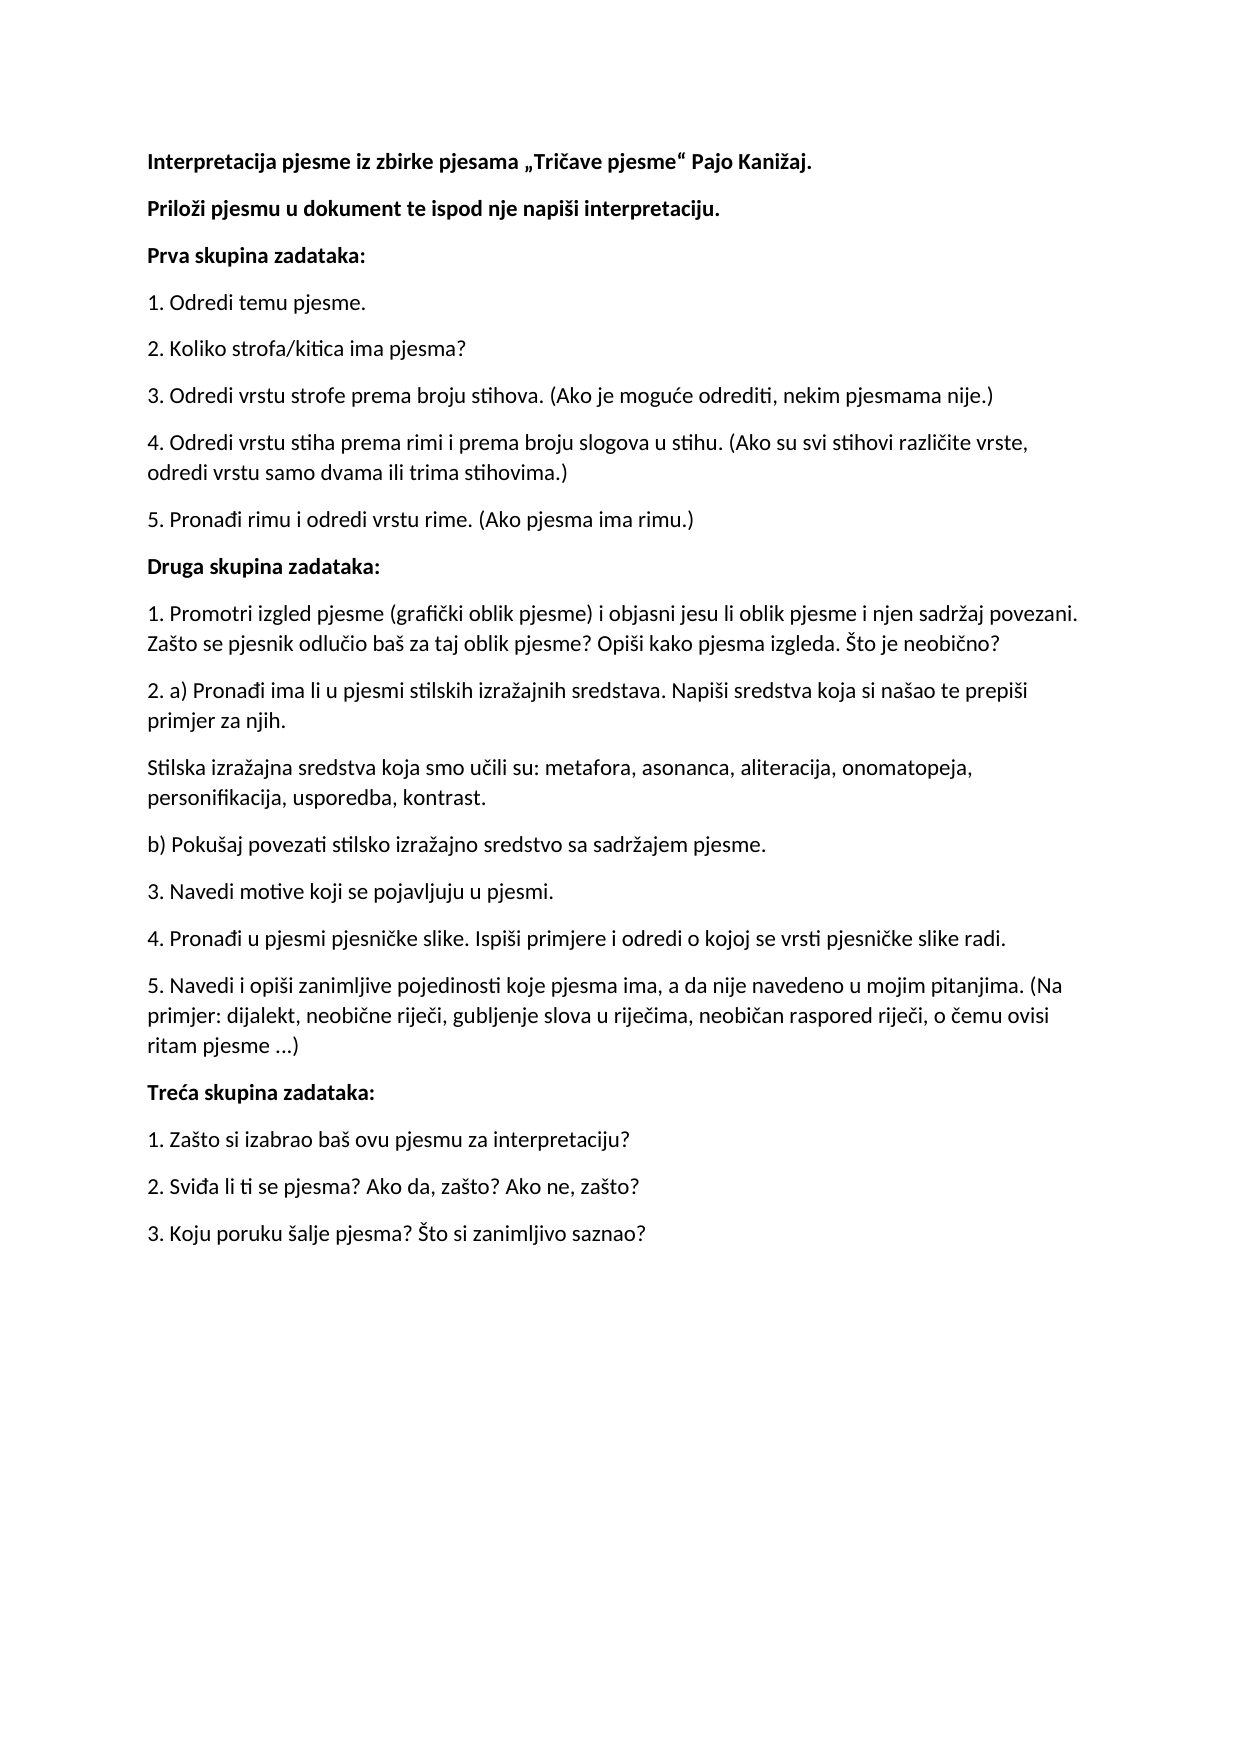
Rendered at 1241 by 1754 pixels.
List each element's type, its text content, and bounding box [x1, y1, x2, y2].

text 5. Navedi i opiši zanimljive pojedinosti koje pjesma ima, a da nije navedeno u mojim pitanjima. (Na primjer: dijalekt, neobične riječi, gubljenje slova u riječima, neobičan raspored riječi, o čemu ovisi ritam pjesme ...) [147, 971, 1093, 1059]
text Prva skupina zadataka: [147, 241, 1093, 269]
text b) Pokušaj povezati stilsko izražajno sredstvo sa sadržajem pjesme. [147, 830, 1093, 858]
text 1. Zašto si izabrao baš ovu pjesmu za interpretaciju? [147, 1125, 1093, 1153]
text 1. Odredi temu pjesme. [147, 288, 1093, 316]
text 2. Koliko strofa/kitica ima pjesma? [147, 334, 1093, 362]
text 5. Pronađi rimu i odredi vrstu rime. (Ako pjesma ima rimu.) [147, 505, 1093, 533]
text Interpretacija pjesme iz zbirke pjesama „Tričave pjesme“ Pajo Kanižaj. [147, 147, 1093, 175]
text 4. Pronađi u pjesmi pjesničke slike. Ispiši primjere i odredi o kojoj se vrsti pjesničke slike radi. [147, 924, 1093, 952]
text 3. Navedi motive koji se pojavljuju u pjesmi. [147, 877, 1093, 905]
text Priloži pjesmu u dokument te ispod nje napiši interpretaciju. [147, 194, 1093, 222]
text 4. Odredi vrstu stiha prema rimi i prema broju slogova u stihu. (Ako su svi stihovi različite vrste, odredi vrstu samo dvama ili trima stihovima.) [147, 428, 1093, 486]
text 1. Promotri izgled pjesme (grafički oblik pjesme) i objasni jesu li oblik pjesme i njen sadržaj povezani. Zašto se pjesnik odlučio baš za taj oblik pjesme? Opiši kako pjesma izgleda. Što je neobično? [147, 599, 1093, 657]
text 3. Koju poruku šalje pjesma? Što si zanimljivo saznao? [147, 1219, 1093, 1247]
text 2. Sviđa li ti se pjesma? Ako da, zašto? Ako ne, zašto? [147, 1172, 1093, 1200]
text Stilska izražajna sredstva koja smo učili su: metafora, asonanca, aliteracija, onomatopeja, personifikacija, usporedba, kontrast. [147, 753, 1093, 811]
text Treća skupina zadataka: [147, 1078, 1093, 1106]
text 2. a) Pronađi ima li u pjesmi stilskih izražajnih sredstava. Napiši sredstva koja si našao te prepiši primjer za njih. [147, 676, 1093, 734]
text Druga skupina zadataka: [147, 552, 1093, 580]
text 3. Odredi vrstu strofe prema broju stihova. (Ako je moguće odrediti, nekim pjesmama nije.) [147, 381, 1093, 409]
